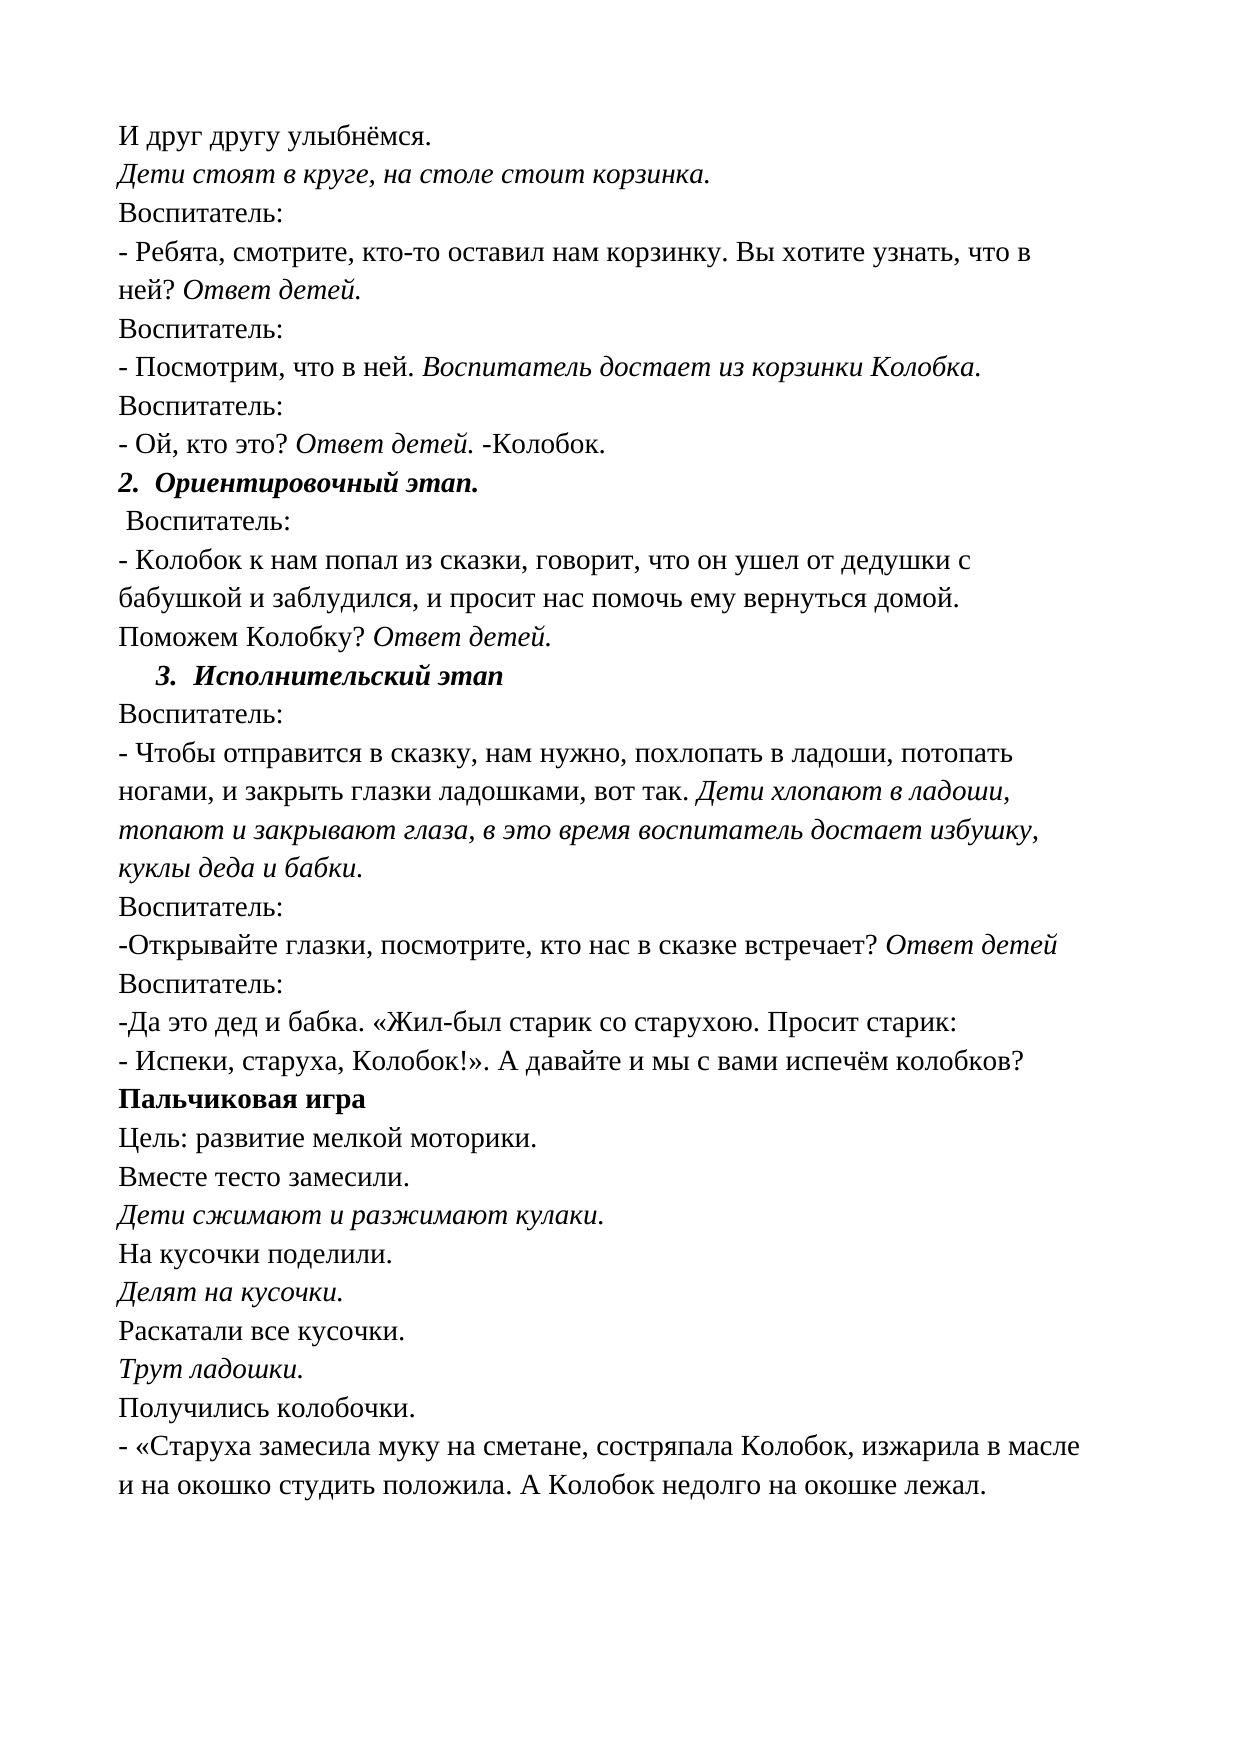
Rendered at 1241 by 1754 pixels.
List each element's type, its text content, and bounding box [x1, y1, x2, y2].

text - Чтобы отправится в сказку, нам нужно, похлопать в ладоши, потопать ногами, и закрыть глазки ладошками, вот так. Дети хлопают в ладоши, топают и закрывают глаза, в это время воспитатель достает избушку, куклы деда и бабки. [118, 735, 1081, 884]
text Вместе тесто замесили. [118, 1159, 1081, 1192]
text Воспитатель: [118, 311, 1081, 344]
text Цель: развитие мелкой моторики. [118, 1120, 1081, 1154]
text Трут ладошки. [118, 1351, 1081, 1385]
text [118, 1428, 1081, 1501]
text - Посмотрим, что в ней. Воспитатель достает из корзинки Колобка. [118, 349, 1081, 383]
text И друг другу улыбнёмся. [118, 118, 1081, 152]
text Раскатали все кусочки. [118, 1313, 1081, 1346]
text Пальчиковая игра [118, 1082, 1081, 1115]
text -Открывайте глазки, посмотрите, кто нас в сказке встречает? Ответ детей [118, 927, 1081, 961]
text Получились колобочки. [118, 1390, 1081, 1423]
text - Колобок к нам попал из сказки, говорит, что он ушел от дедушки с бабушкой и заблудился, и просит нас помочь ему вернуться домой. Поможем Колобку? Ответ детей. [118, 542, 1081, 653]
text - Испеки, старуха, Колобок!». А давайте и мы с вами испечём колобков? [118, 1043, 1081, 1077]
text Воспитатель: [118, 388, 1081, 421]
text На кусочки поделили. [118, 1236, 1081, 1269]
text Воспитатель: [118, 503, 1081, 537]
text Воспитатель: [118, 696, 1081, 730]
text -Да это дед и бабка. «Жил-был старик со старухою. Просит старик: [118, 1004, 1081, 1038]
text Делят на кусочки. [118, 1274, 1081, 1308]
text Воспитатель: - Ребята, смотрите, кто-то оставил нам корзинку. Вы хотите узнать, что в ней? Ответ детей. [118, 195, 1081, 306]
text Дети стоят в круге, на столе стоит корзинка. [118, 157, 1081, 190]
list Исполнительский этап [156, 658, 1081, 691]
text - Ой, кто это? Ответ детей. -Колобок. [118, 426, 1081, 460]
text Воспитатель: [118, 889, 1081, 922]
text Дети сжимают и разжимают кулаки. [118, 1197, 1081, 1231]
text 2. Ориентировочный этап. [118, 465, 1081, 498]
text Воспитатель: [118, 966, 1081, 999]
